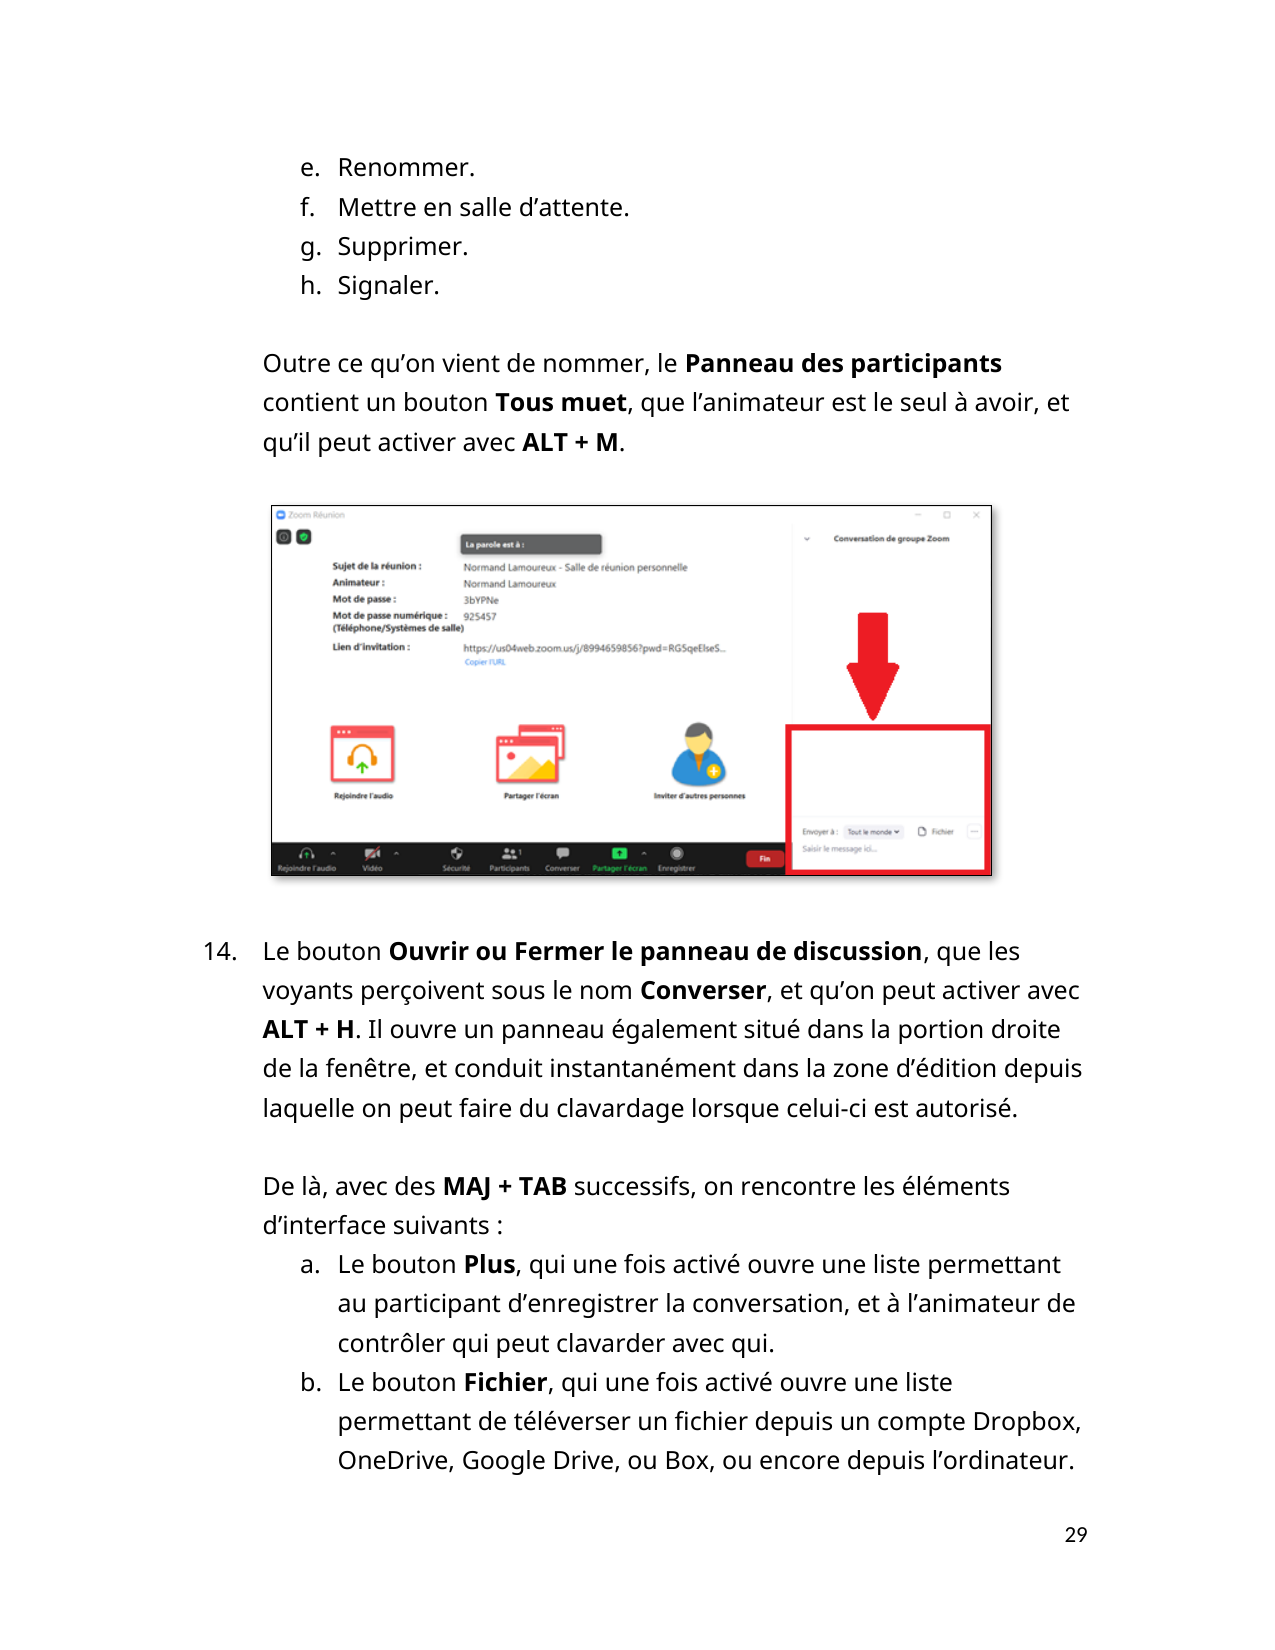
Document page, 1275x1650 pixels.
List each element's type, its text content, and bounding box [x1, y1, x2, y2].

list Supprimer. [300, 228, 1087, 262]
list Le bouton Plus, qui une fois activé ouvre une liste permettant au participant d’enregistrer la conversation, et à l’animateur de contrôler qui peut clavarder avec qui. [300, 1247, 1087, 1359]
picture [272, 506, 991, 875]
list De là, avec des MAJ + TAB successifs, on rencontre les éléments d’interface suivants : [262, 1169, 1087, 1242]
list Mettre en salle d’attente. [300, 189, 1087, 223]
list Renommer. [300, 150, 1087, 184]
list Outre ce qu’on vient de nommer, le Panneau des participants contient un bouton Tous muet, que l’animateur est le seul à avoir, et qu’il peut activer avec ALT + M. [262, 346, 1087, 458]
list Le bouton Fichier, qui une fois activé ouvre une liste permettant de téléverser un fichier depuis un compte Dropbox, OneDrive, Google Drive, ou Box, ou encore depuis l’ordinateur. [300, 1364, 1087, 1477]
list Signaler. [300, 267, 1087, 302]
list Le bouton Ouvrir ou Fermer le panneau de discussion, que les voyants perçoivent sous le nom Converser, et qu’on peut activer avec ALT + H. Il ouvre un panneau également situé dans la portion droite de la fenêtre, et conduit instantanément dans la zone d’édition depuis laquelle on peut faire du clavardage lorsque celui-ci est autorisé. [202, 934, 1087, 1124]
